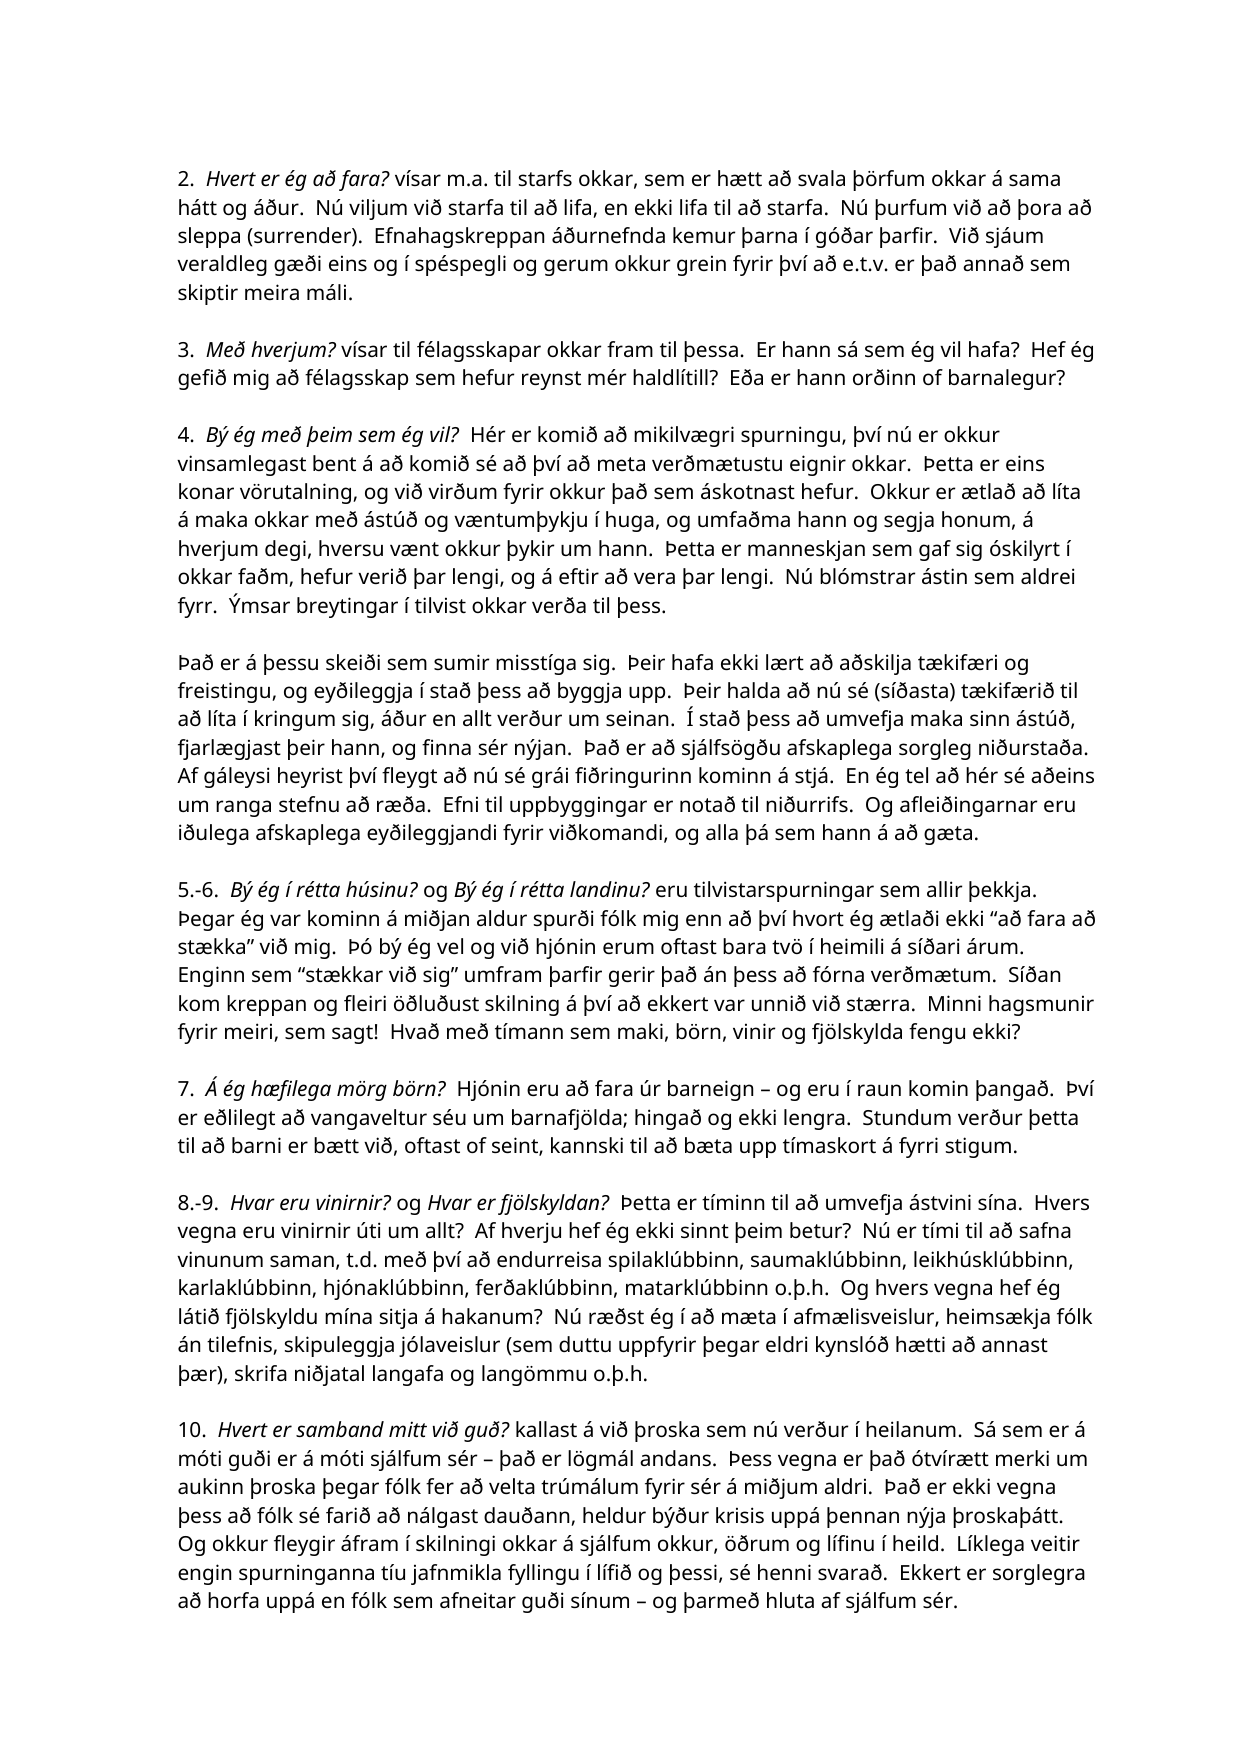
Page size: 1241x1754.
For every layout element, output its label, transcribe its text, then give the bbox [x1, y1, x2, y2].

text Það er á þessu skeiði sem sumir misstíga sig. Þeir hafa ekki lært að aðskilja tækifæri og freistingu, og eyðileggja í stað þess að byggja upp. Þeir halda að nú sé (síðasta) tækifærið til að líta í kringum sig, áður en allt verður um seinan. Í stað þess að umvefja maka sinn ástúð, fjarlægjast þeir hann, og finna sér nýjan. Það er að sjálfsögðu afskaplega sorgleg niðurstaða. Af gáleysi heyrist því fleygt að nú sé grái fiðringurinn kominn á stjá. En ég tel að hér sé aðeins um ranga stefnu að ræða. Efni til uppbyggingar er notað til niðurrifs. Og afleiðingarnar eru iðulega afskaplega eyðileggjandi fyrir viðkomandi, og alla þá sem hann á að gæta. [177, 648, 1098, 847]
text 3. Með hverjum? vísar til félagsskapar okkar fram til þessa. Er hann sá sem ég vil hafa? Hef ég gefið mig að félagsskap sem hefur reynst mér haldlítill? Eða er hann orðinn of barnalegur? [177, 335, 1098, 392]
text 4. Bý ég með þeim sem ég vil? Hér er komið að mikilvægri spurningu, því nú er okkur vinsamlegast bent á að komið sé að því að meta verðmætustu eignir okkar. Þetta er eins konar vörutalning, og við virðum fyrir okkur það sem áskotnast hefur. Okkur er ætlað að líta á maka okkar með ástúð og væntumþykju í huga, og umfaðma hann og segja honum, á hverjum degi, hversu vænt okkur þykir um hann. Þetta er manneskjan sem gaf sig óskilyrt í okkar faðm, hefur verið þar lengi, og á eftir að vera þar lengi. Nú blómstrar ástin sem aldrei fyrr. Ýmsar breytingar í tilvist okkar verða til þess. [177, 420, 1098, 619]
text 5.-6. Bý ég í rétta húsinu? og Bý ég í rétta landinu? eru tilvistarspurningar sem allir þekkja. Þegar ég var kominn á miðjan aldur spurði fólk mig enn að því hvort ég ætlaði ekki “að fara að stækka” við mig. Þó bý ég vel og við hjónin erum oftast bara tvö í heimili á síðari árum. Enginn sem “stækkar við sig” umfram þarfir gerir það án þess að fórna verðmætum. Síðan kom kreppan og fleiri öðluðust skilning á því að ekkert var unnið við stærra. Minni hagsmunir fyrir meiri, sem sagt! Hvað með tímann sem maki, börn, vinir og fjölskylda fengu ekki? [177, 875, 1098, 1046]
text 2. Hvert er ég að fara? vísar m.a. til starfs okkar, sem er hætt að svala þörfum okkar á sama hátt og áður. Nú viljum við starfa til að lifa, en ekki lifa til að starfa. Nú þurfum við að þora að sleppa (surrender). Efnahagskreppan áðurnefnda kemur þarna í góðar þarfir. Við sjáum veraldleg gæði eins og í spéspegli og gerum okkur grein fyrir því að e.t.v. er það annað sem skiptir meira máli. [177, 164, 1098, 306]
text 8.-9. Hvar eru vinirnir? og Hvar er fjölskyldan? Þetta er tíminn til að umvefja ástvini sína. Hvers vegna eru vinirnir úti um allt? Af hverju hef ég ekki sinnt þeim betur? Nú er tími til að safna vinunum saman, t.d. með því að endurreisa spilaklúbbinn, saumaklúbbinn, leikhúsklúbbinn, karlaklúbbinn, hjónaklúbbinn, ferðaklúbbinn, matarklúbbinn o.þ.h. Og hvers vegna hef ég látið fjölskyldu mína sitja á hakanum? Nú ræðst ég í að mæta í afmælisveislur, heimsækja fólk án tilefnis, skipuleggja jólaveislur (sem duttu uppfyrir þegar eldri kynslóð hætti að annast þær), skrifa niðjatal langafa og langömmu o.þ.h. [177, 1188, 1098, 1387]
text 10. Hvert er samband mitt við guð? kallast á við þroska sem nú verður í heilanum. Sá sem er á móti guði er á móti sjálfum sér – það er lögmál andans. Þess vegna er það ótvírætt merki um aukinn þroska þegar fólk fer að velta trúmálum fyrir sér á miðjum aldri. Það er ekki vegna þess að fólk sé farið að nálgast dauðann, heldur býður krisis uppá þennan nýja þroskaþátt. Og okkur fleygir áfram í skilningi okkar á sjálfum okkur, öðrum og lífinu í heild. Líklega veitir engin spurninganna tíu jafnmikla fyllingu í lífið og þessi, sé henni svarað. Ekkert er sorglegra að horfa uppá en fólk sem afneitar guði sínum – og þarmeð hluta af sjálfum sér. [177, 1416, 1098, 1614]
text 7. Á ég hæfilega mörg börn? Hjónin eru að fara úr barneign – og eru í raun komin þangað. Því er eðlilegt að vangaveltur séu um barnafjölda; hingað og ekki lengra. Stundum verður þetta til að barni er bætt við, oftast of seint, kannski til að bæta upp tímaskort á fyrri stigum. [177, 1074, 1098, 1159]
